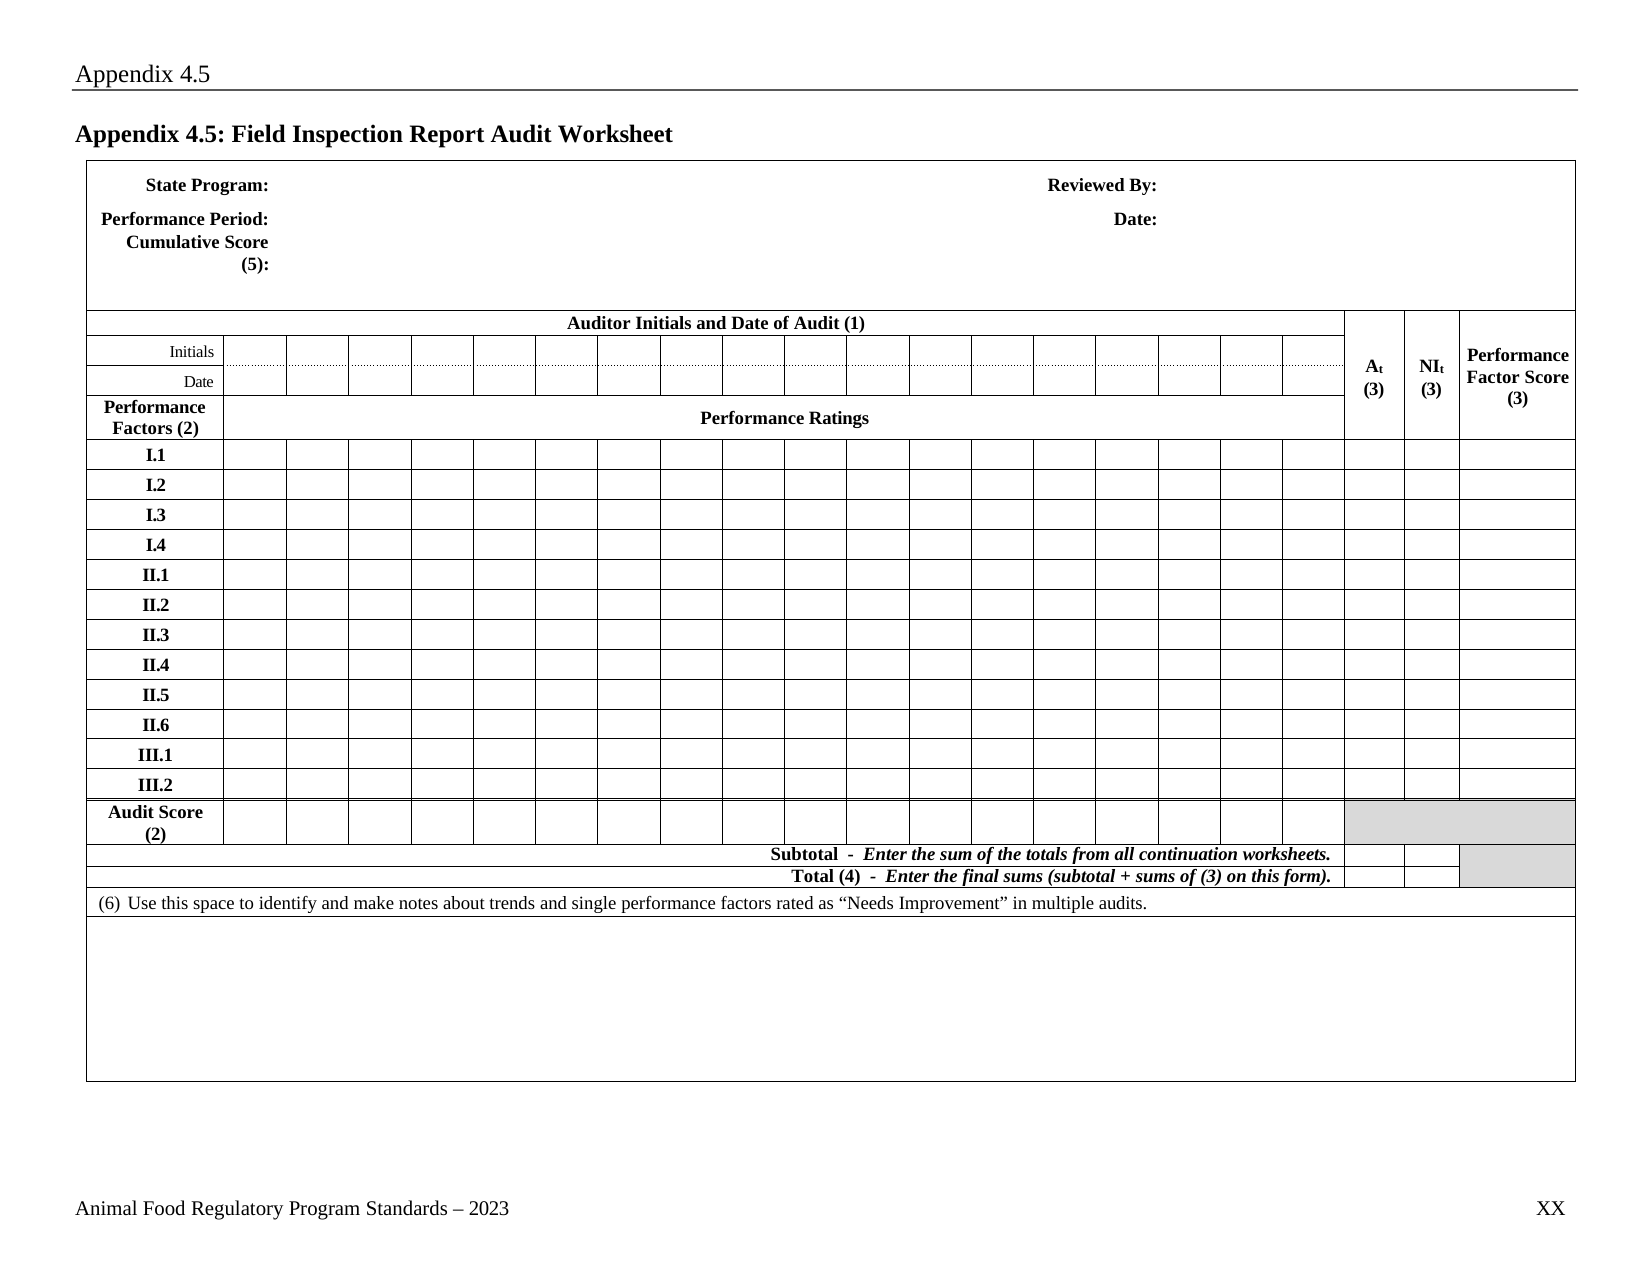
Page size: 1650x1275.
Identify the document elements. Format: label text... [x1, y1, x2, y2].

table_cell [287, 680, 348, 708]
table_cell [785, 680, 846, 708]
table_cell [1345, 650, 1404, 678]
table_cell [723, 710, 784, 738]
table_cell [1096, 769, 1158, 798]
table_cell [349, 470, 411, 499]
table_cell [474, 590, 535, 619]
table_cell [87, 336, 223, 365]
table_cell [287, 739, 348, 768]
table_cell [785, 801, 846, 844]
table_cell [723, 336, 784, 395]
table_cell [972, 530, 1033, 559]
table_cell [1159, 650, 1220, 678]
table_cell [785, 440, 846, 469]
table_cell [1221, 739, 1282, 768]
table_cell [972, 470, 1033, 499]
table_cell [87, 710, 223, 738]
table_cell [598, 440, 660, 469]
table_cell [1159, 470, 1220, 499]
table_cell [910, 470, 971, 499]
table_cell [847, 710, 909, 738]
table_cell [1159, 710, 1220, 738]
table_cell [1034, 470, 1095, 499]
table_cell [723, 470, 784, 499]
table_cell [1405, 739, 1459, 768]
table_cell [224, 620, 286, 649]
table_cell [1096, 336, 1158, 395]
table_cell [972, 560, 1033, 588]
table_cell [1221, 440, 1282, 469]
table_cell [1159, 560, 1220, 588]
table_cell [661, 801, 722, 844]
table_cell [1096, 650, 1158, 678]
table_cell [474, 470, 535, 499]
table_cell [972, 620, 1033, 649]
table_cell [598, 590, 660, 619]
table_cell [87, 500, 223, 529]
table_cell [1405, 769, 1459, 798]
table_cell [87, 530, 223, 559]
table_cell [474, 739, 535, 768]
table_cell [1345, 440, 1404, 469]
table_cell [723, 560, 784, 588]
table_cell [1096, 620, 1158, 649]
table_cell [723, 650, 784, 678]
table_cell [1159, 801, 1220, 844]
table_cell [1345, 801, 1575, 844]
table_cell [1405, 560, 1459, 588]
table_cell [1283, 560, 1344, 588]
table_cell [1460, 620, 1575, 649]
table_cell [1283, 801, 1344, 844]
subtitle Appendix 4.5: Field Inspection Report Audit Worksheet [75, 119, 1587, 147]
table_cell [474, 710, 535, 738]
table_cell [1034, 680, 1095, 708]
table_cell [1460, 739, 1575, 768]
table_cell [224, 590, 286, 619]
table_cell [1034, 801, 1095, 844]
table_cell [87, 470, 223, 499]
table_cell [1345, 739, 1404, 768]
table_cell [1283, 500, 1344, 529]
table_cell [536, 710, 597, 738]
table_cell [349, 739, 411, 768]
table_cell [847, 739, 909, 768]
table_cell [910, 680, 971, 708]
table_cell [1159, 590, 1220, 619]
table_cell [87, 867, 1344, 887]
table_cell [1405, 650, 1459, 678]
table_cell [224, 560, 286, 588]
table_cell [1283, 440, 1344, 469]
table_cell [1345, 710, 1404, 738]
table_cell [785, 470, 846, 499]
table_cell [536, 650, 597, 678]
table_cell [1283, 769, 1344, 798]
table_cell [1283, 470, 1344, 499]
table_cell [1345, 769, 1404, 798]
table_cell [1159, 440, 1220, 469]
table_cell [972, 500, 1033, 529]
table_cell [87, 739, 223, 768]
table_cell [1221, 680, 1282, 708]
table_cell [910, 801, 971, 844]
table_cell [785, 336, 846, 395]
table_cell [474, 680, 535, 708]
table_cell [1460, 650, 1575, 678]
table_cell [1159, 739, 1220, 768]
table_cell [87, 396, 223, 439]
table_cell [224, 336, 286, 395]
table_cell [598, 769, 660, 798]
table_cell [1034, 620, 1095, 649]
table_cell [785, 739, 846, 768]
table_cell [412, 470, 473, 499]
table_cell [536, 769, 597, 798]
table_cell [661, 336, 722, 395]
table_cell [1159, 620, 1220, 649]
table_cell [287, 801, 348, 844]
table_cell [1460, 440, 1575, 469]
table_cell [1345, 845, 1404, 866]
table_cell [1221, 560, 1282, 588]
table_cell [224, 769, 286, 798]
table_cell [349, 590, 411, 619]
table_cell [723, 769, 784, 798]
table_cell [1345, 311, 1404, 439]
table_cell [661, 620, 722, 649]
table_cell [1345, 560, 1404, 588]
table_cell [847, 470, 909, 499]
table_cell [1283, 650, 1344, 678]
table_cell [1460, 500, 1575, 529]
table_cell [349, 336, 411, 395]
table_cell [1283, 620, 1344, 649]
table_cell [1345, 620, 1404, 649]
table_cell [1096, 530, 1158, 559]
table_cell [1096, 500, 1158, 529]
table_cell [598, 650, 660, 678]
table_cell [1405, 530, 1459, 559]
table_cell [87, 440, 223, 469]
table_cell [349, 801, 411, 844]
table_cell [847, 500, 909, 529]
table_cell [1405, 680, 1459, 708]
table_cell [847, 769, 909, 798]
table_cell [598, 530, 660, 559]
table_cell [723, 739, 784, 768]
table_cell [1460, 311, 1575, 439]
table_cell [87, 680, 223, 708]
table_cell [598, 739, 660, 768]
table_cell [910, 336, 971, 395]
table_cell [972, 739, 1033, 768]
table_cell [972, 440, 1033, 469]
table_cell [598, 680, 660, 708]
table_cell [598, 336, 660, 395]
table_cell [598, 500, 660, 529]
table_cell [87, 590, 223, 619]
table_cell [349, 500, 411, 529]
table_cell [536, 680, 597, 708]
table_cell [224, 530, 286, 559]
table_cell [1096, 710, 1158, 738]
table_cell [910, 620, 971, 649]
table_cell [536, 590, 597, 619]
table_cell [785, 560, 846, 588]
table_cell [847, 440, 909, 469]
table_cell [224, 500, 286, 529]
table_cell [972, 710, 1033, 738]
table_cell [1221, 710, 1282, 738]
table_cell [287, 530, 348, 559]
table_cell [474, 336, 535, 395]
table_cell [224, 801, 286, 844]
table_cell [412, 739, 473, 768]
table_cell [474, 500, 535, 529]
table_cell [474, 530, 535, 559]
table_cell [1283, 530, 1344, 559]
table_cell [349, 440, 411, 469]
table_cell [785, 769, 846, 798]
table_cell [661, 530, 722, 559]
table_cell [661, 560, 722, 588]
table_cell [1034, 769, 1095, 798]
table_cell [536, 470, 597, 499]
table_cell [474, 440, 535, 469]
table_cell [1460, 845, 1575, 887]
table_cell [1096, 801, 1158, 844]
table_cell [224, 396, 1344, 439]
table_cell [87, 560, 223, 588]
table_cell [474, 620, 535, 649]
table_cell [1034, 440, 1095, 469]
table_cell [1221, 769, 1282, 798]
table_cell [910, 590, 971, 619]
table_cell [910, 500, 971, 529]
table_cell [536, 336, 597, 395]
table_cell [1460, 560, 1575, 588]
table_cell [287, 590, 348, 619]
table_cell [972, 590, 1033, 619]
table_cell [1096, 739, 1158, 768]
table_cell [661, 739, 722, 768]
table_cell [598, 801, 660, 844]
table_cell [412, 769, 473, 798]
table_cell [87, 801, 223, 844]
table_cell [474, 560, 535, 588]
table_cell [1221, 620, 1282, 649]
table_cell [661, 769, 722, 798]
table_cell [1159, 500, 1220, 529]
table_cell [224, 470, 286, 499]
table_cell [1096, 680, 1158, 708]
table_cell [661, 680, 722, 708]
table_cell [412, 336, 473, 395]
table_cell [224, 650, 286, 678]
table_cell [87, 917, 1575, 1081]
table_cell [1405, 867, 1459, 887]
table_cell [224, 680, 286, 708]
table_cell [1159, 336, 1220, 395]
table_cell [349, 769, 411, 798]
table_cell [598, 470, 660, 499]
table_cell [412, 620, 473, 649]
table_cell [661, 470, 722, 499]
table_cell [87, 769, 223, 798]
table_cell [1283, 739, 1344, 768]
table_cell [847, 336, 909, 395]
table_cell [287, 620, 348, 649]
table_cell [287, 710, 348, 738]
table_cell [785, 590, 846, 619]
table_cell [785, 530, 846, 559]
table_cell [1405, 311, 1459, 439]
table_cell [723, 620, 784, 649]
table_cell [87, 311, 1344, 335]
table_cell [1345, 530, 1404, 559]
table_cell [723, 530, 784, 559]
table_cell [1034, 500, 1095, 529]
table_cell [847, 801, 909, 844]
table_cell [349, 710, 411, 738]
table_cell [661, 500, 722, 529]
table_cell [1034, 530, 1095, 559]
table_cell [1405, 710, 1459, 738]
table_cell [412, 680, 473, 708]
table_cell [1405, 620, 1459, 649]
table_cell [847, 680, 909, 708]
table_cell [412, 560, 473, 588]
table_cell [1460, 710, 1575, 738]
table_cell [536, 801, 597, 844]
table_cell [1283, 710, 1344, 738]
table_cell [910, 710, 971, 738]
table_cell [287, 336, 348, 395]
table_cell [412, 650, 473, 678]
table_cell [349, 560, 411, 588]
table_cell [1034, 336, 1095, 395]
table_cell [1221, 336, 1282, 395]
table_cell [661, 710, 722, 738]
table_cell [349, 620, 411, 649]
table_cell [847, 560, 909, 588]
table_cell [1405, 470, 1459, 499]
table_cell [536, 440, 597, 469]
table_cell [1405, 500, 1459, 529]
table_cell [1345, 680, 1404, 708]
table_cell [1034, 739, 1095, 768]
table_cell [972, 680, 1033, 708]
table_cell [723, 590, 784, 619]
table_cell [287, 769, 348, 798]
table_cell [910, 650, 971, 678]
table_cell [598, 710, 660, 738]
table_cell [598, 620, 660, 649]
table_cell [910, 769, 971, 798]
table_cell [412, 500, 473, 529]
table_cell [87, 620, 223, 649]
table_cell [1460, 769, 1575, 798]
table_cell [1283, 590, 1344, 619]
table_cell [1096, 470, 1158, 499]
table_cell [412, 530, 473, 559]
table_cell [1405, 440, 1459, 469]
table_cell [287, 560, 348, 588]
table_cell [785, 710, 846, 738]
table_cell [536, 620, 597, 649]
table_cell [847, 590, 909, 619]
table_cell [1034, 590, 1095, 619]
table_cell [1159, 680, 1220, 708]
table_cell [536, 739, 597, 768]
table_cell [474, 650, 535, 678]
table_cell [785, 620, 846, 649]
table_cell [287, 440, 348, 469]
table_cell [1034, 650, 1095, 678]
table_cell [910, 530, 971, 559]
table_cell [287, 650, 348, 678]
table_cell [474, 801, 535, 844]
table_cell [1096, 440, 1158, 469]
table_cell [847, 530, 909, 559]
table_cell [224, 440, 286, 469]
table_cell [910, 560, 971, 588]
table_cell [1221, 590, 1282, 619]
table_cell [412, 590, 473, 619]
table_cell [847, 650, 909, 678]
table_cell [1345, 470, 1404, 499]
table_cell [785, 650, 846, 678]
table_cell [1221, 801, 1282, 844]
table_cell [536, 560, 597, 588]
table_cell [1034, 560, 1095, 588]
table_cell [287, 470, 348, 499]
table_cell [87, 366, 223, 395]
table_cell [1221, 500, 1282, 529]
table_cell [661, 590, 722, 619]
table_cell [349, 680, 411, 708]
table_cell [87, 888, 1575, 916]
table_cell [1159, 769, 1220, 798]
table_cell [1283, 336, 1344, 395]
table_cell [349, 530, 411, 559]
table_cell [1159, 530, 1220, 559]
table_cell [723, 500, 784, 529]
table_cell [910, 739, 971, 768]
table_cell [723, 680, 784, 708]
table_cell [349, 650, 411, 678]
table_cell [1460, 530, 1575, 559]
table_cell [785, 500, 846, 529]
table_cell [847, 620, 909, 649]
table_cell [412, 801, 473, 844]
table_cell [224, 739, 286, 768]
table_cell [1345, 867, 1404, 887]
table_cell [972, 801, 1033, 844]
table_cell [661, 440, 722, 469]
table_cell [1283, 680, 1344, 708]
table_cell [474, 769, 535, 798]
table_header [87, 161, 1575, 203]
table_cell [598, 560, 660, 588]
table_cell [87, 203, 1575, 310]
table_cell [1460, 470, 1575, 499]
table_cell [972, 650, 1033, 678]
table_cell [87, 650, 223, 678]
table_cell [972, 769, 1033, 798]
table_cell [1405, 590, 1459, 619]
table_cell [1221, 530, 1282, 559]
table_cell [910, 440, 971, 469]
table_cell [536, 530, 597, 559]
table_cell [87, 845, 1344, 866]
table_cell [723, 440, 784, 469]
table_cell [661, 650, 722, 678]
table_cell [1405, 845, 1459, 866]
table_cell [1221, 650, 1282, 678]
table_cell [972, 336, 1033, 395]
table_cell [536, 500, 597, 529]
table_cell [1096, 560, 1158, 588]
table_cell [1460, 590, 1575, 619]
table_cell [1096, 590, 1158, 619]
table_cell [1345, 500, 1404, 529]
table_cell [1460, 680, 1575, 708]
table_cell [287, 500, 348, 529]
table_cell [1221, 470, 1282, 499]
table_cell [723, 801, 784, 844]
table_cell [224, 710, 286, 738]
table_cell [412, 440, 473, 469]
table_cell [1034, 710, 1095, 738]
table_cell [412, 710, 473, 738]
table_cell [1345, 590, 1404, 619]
